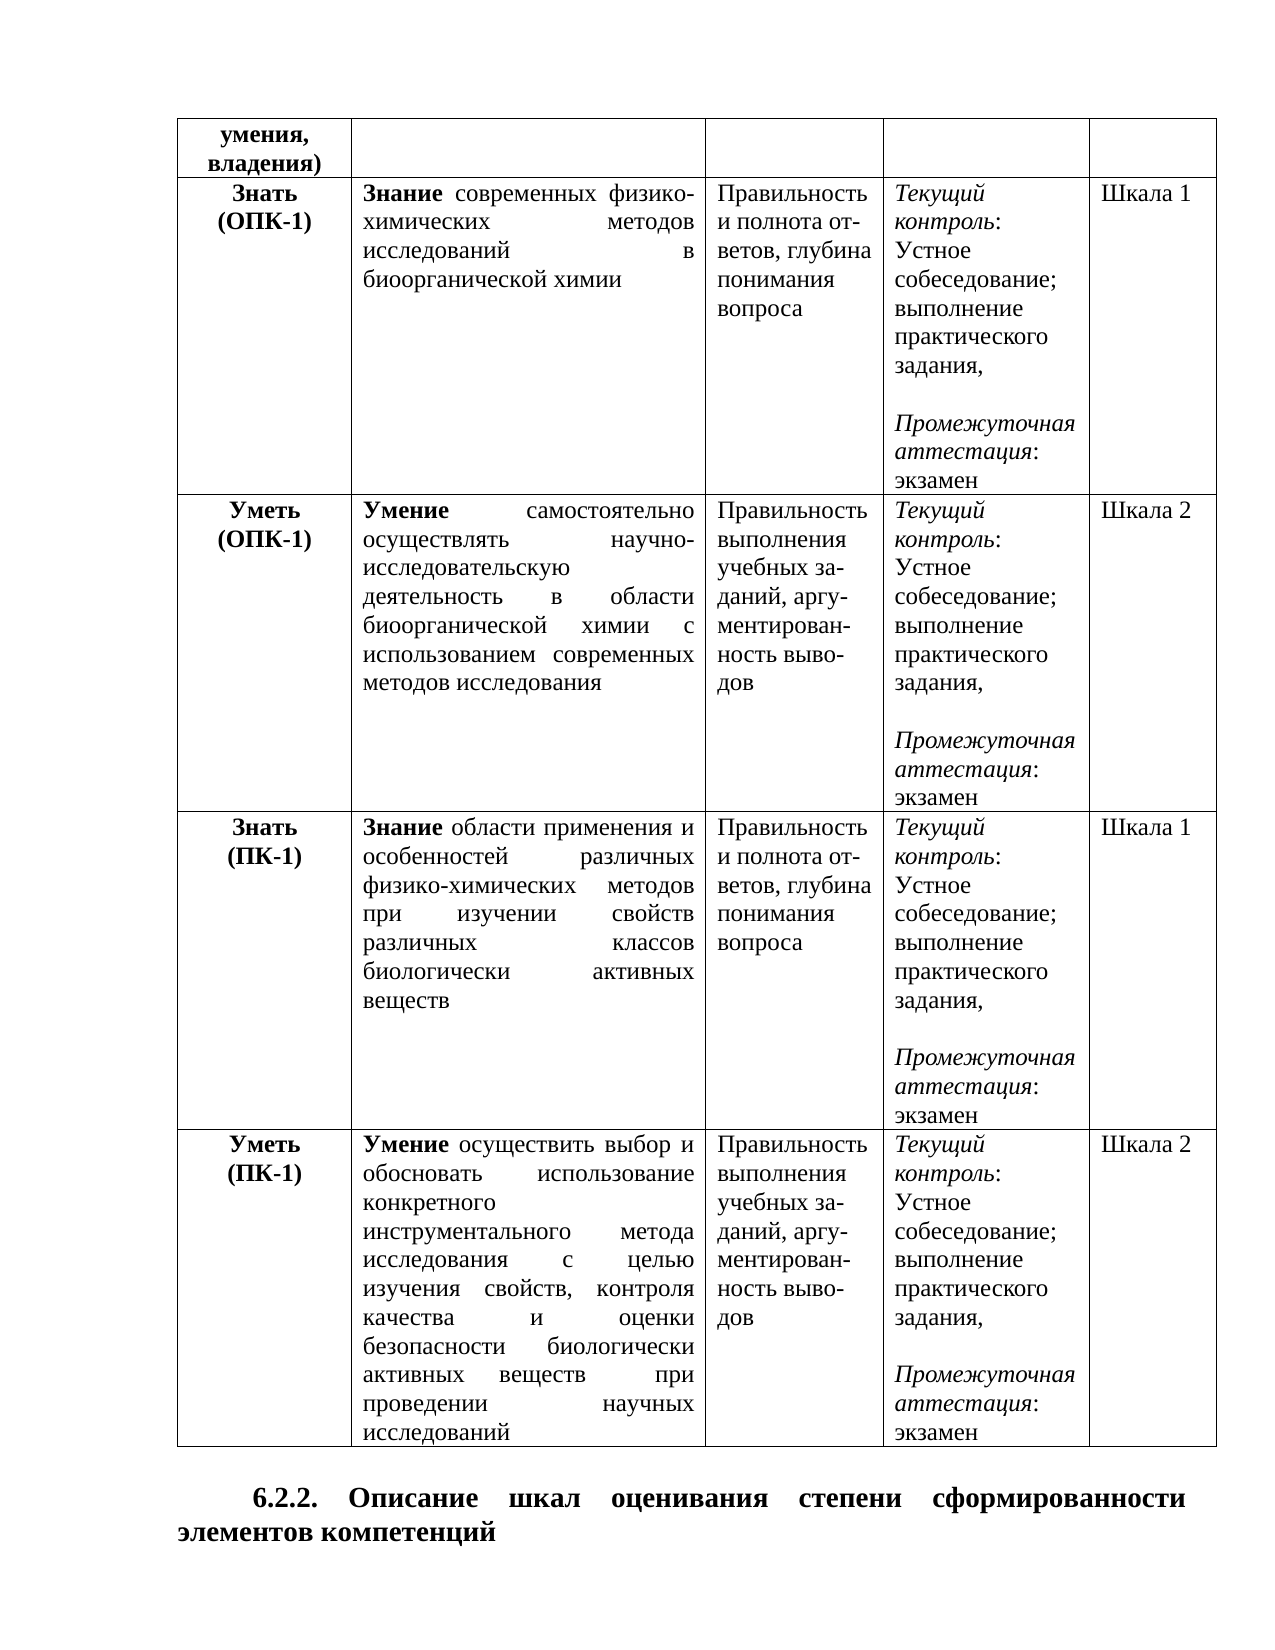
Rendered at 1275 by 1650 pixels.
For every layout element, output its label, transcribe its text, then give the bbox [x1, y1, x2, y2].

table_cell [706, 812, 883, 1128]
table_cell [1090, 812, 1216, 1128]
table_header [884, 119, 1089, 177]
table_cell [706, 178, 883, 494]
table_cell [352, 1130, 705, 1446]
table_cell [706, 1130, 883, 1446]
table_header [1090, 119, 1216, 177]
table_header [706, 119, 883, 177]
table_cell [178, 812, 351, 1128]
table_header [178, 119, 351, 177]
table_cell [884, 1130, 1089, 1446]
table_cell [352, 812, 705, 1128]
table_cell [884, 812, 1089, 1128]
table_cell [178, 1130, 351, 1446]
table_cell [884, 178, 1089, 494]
text 6.2.2. Описание шкал оценивания степени сформированности элементов компетенций [177, 1480, 1186, 1547]
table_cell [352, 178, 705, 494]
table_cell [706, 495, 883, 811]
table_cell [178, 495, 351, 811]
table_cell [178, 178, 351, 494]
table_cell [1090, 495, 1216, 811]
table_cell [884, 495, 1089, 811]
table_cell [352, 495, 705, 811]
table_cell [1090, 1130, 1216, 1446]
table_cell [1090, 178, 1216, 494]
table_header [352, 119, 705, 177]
